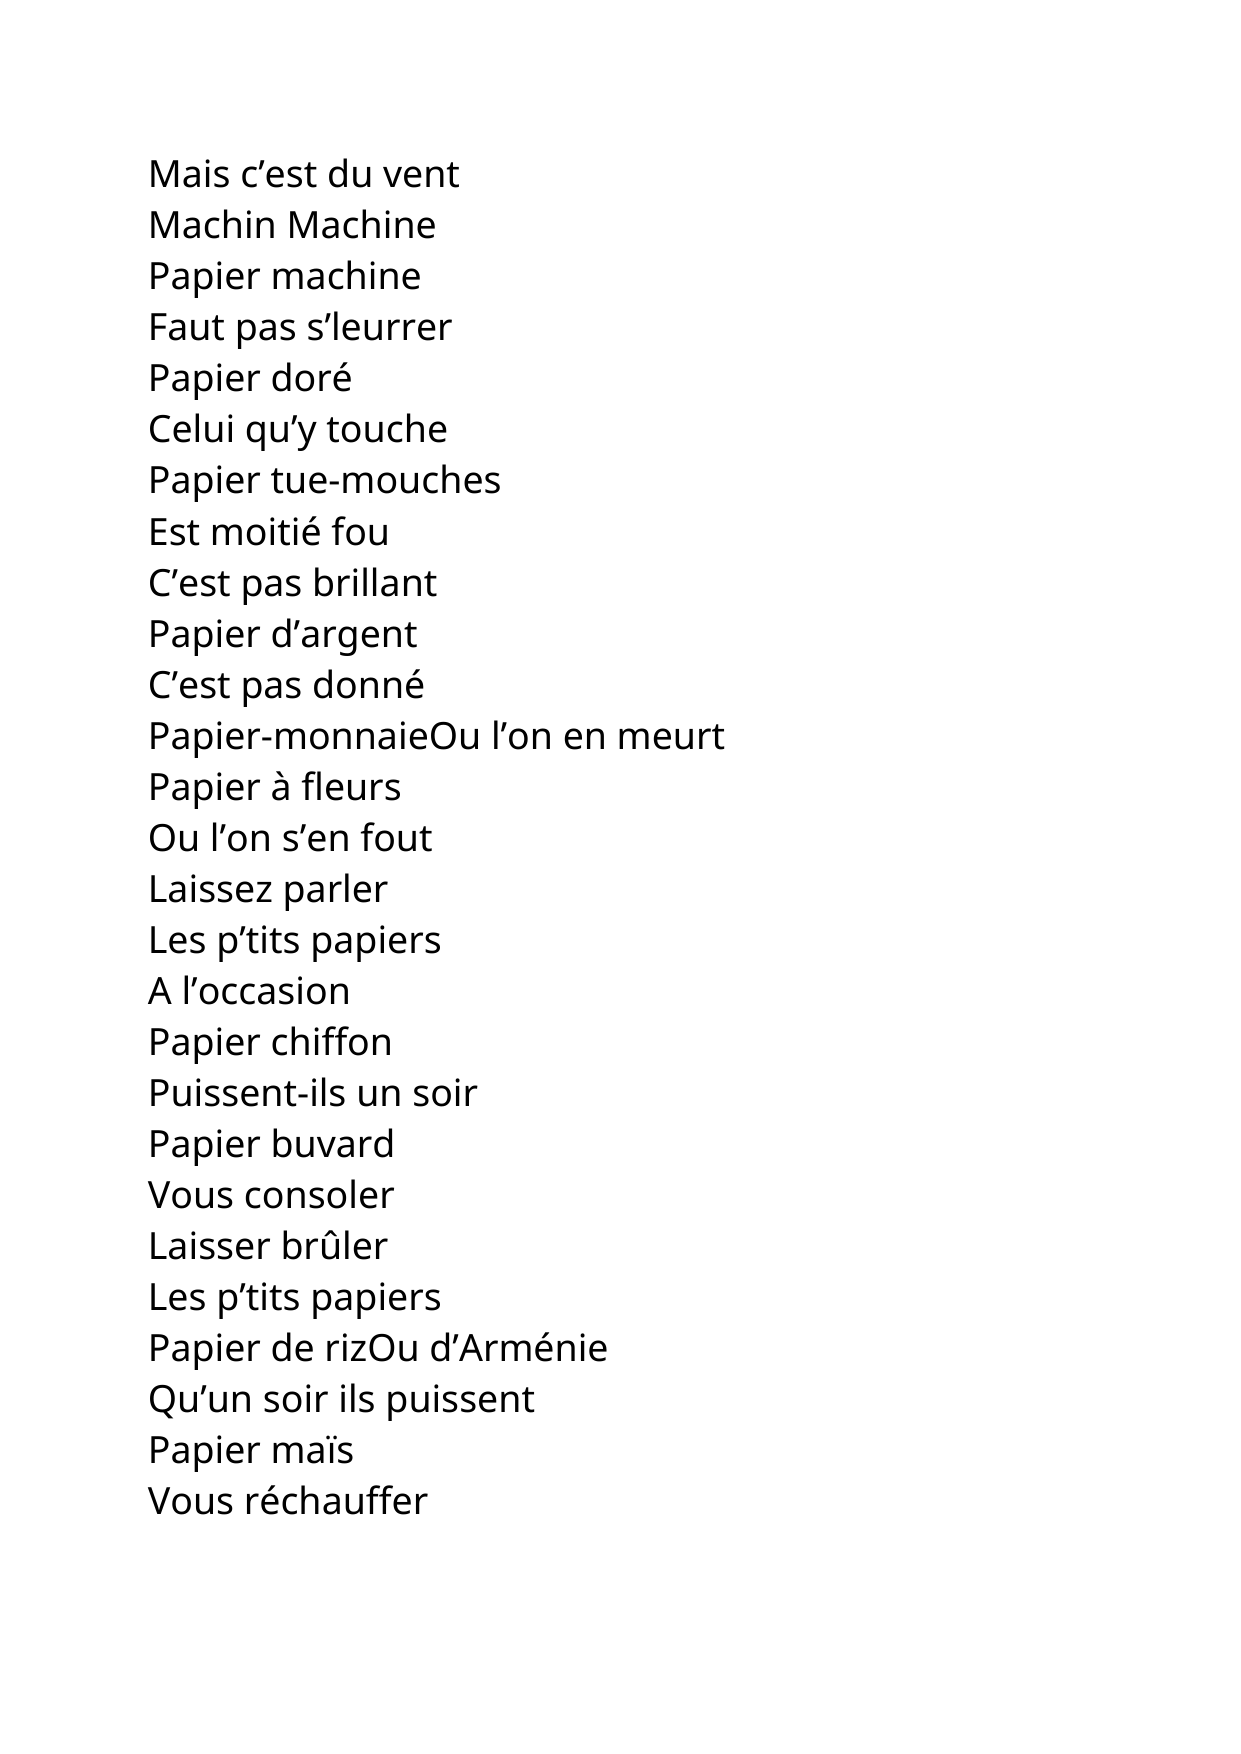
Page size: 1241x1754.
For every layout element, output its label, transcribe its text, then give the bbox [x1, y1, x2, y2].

text Papier tue-mouches [148, 454, 1093, 505]
text Papier d’argent [148, 607, 1093, 658]
text Papier de riz Ou d’Arménie [148, 1322, 1093, 1373]
text Laisser brûler [148, 1219, 1093, 1271]
text Laissez parler [148, 862, 1093, 913]
text Vous réchauffer [148, 1475, 1093, 1526]
text Papier buvard [148, 1117, 1093, 1168]
text Papier chiffon [148, 1015, 1093, 1066]
text Papier-monnaie Ou l’on en meurt [148, 709, 1093, 760]
text A l’occasion [148, 964, 1093, 1015]
text Qu’un soir ils puissent [148, 1373, 1093, 1424]
text Papier doré [148, 352, 1093, 403]
text Mais c’est du vent [148, 148, 1093, 199]
text C’est pas donné [148, 658, 1093, 709]
text Celui qu’y touche [148, 403, 1093, 454]
text Puissent-ils un soir [148, 1066, 1093, 1117]
text C’est pas brillant [148, 556, 1093, 607]
text Est moitié fou [148, 505, 1093, 556]
text Papier machine [148, 250, 1093, 301]
text Les p’tits papiers [148, 913, 1093, 964]
text Papier à fleurs [148, 760, 1093, 811]
text Machin Machine [148, 199, 1093, 250]
text Papier maïs [148, 1424, 1093, 1475]
text Ou l’on s’en fout [148, 811, 1093, 862]
text Vous consoler [148, 1168, 1093, 1219]
text Les p’tits papiers [148, 1271, 1093, 1322]
text Faut pas s’leurrer [148, 301, 1093, 352]
